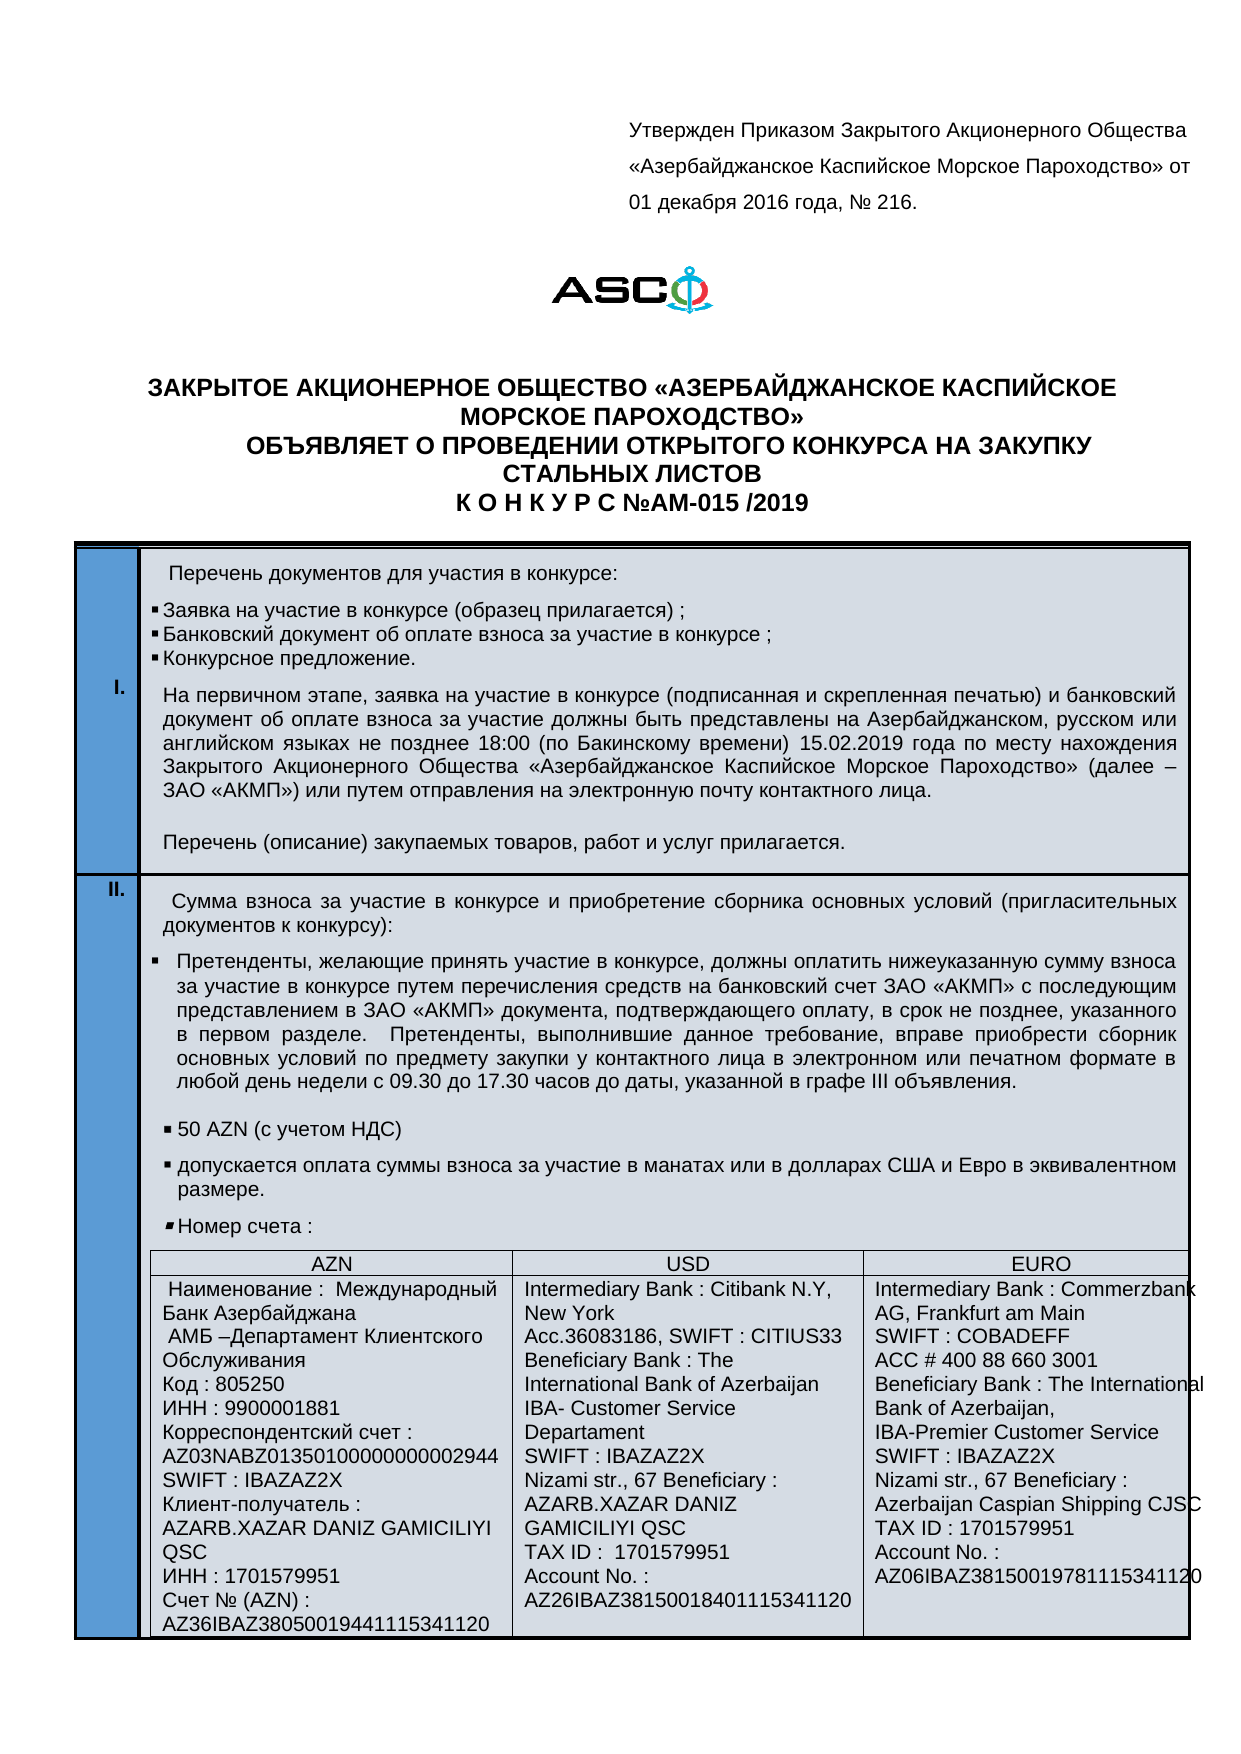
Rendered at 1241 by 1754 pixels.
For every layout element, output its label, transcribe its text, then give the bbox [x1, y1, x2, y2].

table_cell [141, 876, 1188, 1637]
table_header [77, 549, 137, 873]
table_header Перечень документов для участия в конкурсе: Заявка на участие в конкурсе (образец прилагается) ; Банковский документ об оплате взноса за участие в конкурсе ; Конкурсное предложение. На первичном этапе, заявка на участие в конкурсе (подписанная и скрепленная печатью) и банковский документ об оплате взноса за участие должны быть представлены на Азербайджанском, русском или английском языках не позднее 18:00 (по Бакинскому времени) 15.02.2019 года по месту нахождения Закрытого Акционерного Общества «Азербайджанское Каспийское Морское Пароходство» (далее – ЗАО «АКМП») или путем отправления на электронную почту контактного лица. Перечень (описание) закупаемых товаров, работ и услуг прилагается. [141, 549, 1188, 873]
text К О Н К У Р С №AM-015 /2019 [112, 488, 1152, 517]
picture [515, 226, 749, 354]
table_cell [77, 876, 137, 1637]
text ЗАКРЫТОЕ АКЦИОНЕРНОЕ ОБЩЕСТВО «АЗЕРБАЙДЖАНСКОЕ КАСПИЙСКОЕ МОРСКОЕ ПАРОХОДСТВО» [112, 373, 1152, 431]
text ОБЪЯВЛЯЕТ О ПРОВЕДЕНИИ ОТКРЫТОГО КОНКУРСА НА ЗАКУПКУ СТАЛЬНЫХ ЛИСТОВ [112, 431, 1152, 488]
text Утвержден Приказом Закрытого Акционерного Общества «Азербайджанское Каспийское Морское Пароходство» от 01 декабря 2016 года, № 216. [629, 118, 1218, 214]
